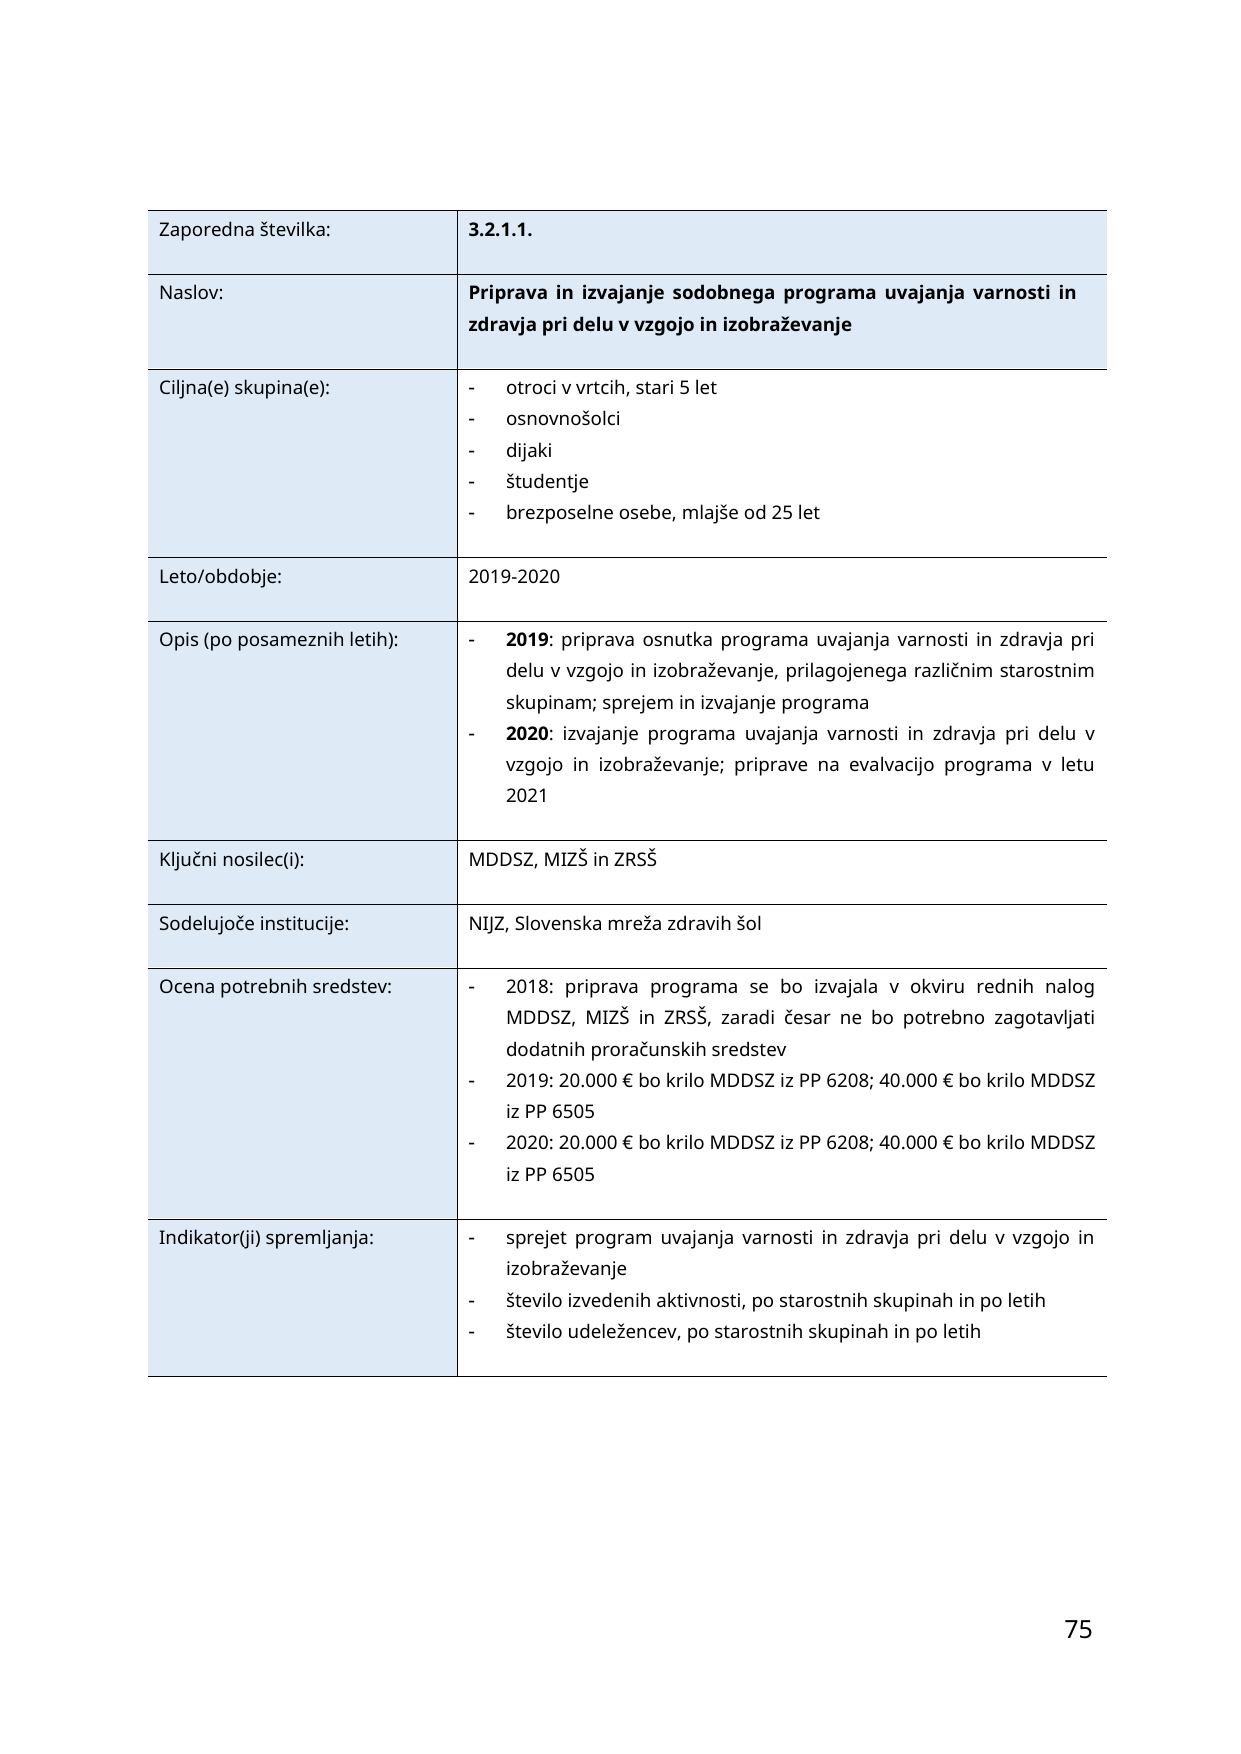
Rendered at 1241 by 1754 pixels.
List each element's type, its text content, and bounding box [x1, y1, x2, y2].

table_cell MDDSZ, MIZŠ in ZRSŠ [458, 841, 1107, 904]
table_cell Ciljna(e) skupina(e): [148, 370, 457, 557]
table_cell 2019-2020 [458, 558, 1107, 621]
table_cell Ključni nosilec(i): [148, 841, 457, 904]
table_header Zaporedna številka: [148, 211, 457, 274]
table_header 3.2.1.1. [458, 211, 1107, 274]
table_cell sprejet program uvajanja varnosti in zdravja pri delu v vzgojo in izobraževanje število izvedenih aktivnosti, po starostnih skupinah in po letih število udeležencev, po starostnih skupinah in po letih [458, 1220, 1107, 1376]
table_cell Naslov: [148, 275, 457, 368]
table_cell Sodelujoče institucije: [148, 905, 457, 967]
table_cell Opis (po posameznih letih): [148, 622, 457, 840]
table_cell otroci v vrtcih, stari 5 let osnovnošolci dijaki študentje brezposelne osebe, mlajše od 25 let [458, 370, 1107, 557]
table_cell Ocena potrebnih sredstev: [148, 969, 457, 1218]
table_cell Priprava in izvajanje sodobnega programa uvajanja varnosti in zdravja pri delu v vzgojo in izobraževanje [458, 275, 1107, 368]
table_cell Indikator(ji) spremljanja: [148, 1220, 457, 1376]
table_cell NIJZ, Slovenska mreža zdravih šol [458, 905, 1107, 967]
table_cell 2018: priprava programa se bo izvajala v okviru rednih nalog MDDSZ, MIZŠ in ZRSŠ, zaradi česar ne bo potrebno zagotavljati dodatnih proračunskih sredstev 2019: 20.000 € bo krilo MDDSZ iz PP 6208; 40.000 € bo krilo MDDSZ iz PP 6505 2020: 20.000 € bo krilo MDDSZ iz PP 6208; 40.000 € bo krilo MDDSZ iz PP 6505 [458, 969, 1107, 1218]
table_cell Leto/obdobje: [148, 558, 457, 621]
table_cell 2019: priprava osnutka programa uvajanja varnosti in zdravja pri delu v vzgojo in izobraževanje, prilagojenega različnim starostnim skupinam; sprejem in izvajanje programa 2020: izvajanje programa uvajanja varnosti in zdravja pri delu v vzgojo in izobraževanje; priprave na evalvacijo programa v letu 2021 [458, 622, 1107, 840]
